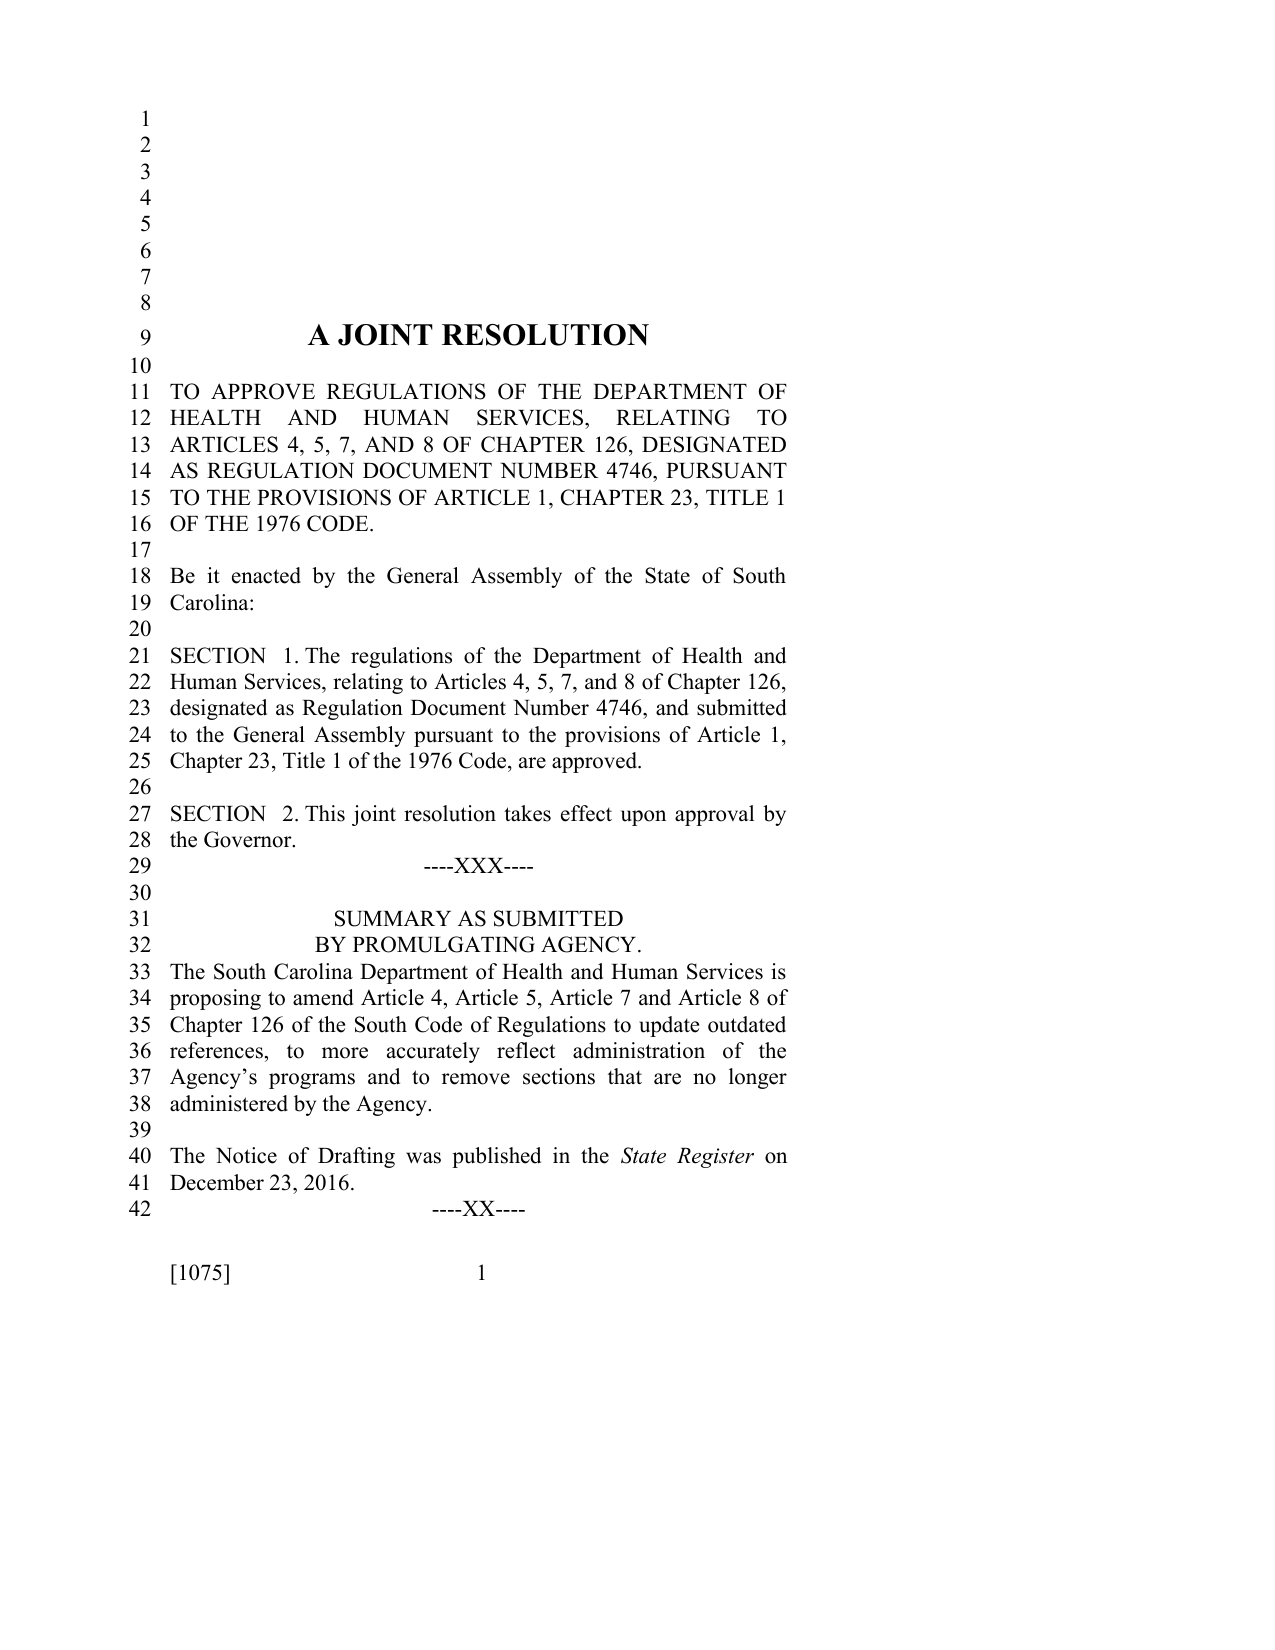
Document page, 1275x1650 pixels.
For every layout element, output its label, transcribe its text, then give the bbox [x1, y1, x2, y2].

text BY PROMULGATING AGENCY. [169, 932, 787, 958]
text The South Carolina Department of Health and Human Services is proposing to amend Article 4, Article 5, Article 7 and Article 8 of Chapter 126 of the South Code of Regulations to update outdated references, to more accurately reflect administration of the Agency’s programs and to remove sections that are no longer administered by the Agency. [169, 958, 787, 1116]
text The Notice of Drafting was published in the State Register on December 23, 2016. [169, 1142, 787, 1195]
text A JOINT RESOLUTION [169, 316, 787, 352]
text TO APPROVE REGULATIONS OF THE DEPARTMENT OF HEALTH AND HUMAN SERVICES, RELATING TO ARTICLES 4, 5, 7, AND 8 OF CHAPTER 126, DESIGNATED AS REGULATION DOCUMENT NUMBER 4746, PURSUANT TO THE PROVISIONS OF ARTICLE 1, CHAPTER 23, TITLE 1 OF THE 1976 CODE. [169, 378, 787, 536]
text Be it enacted by the General Assembly of the State of South Carolina: [169, 563, 787, 615]
text SECTION 1. The regulations of the Department of Health and Human Services, relating to Articles 4, 5, 7, and 8 of Chapter 126, designated as Regulation Document Number 4746, and submitted to the General Assembly pursuant to the provisions of Article 1, Chapter 23, Title 1 of the 1976 Code, are approved. [169, 642, 787, 773]
text ----XX---- [169, 1195, 787, 1221]
text ----XXX---- [169, 852, 787, 879]
text SECTION 2. This joint resolution takes effect upon approval by the Governor. [169, 800, 787, 852]
text SUMMARY AS SUBMITTED [169, 905, 787, 932]
